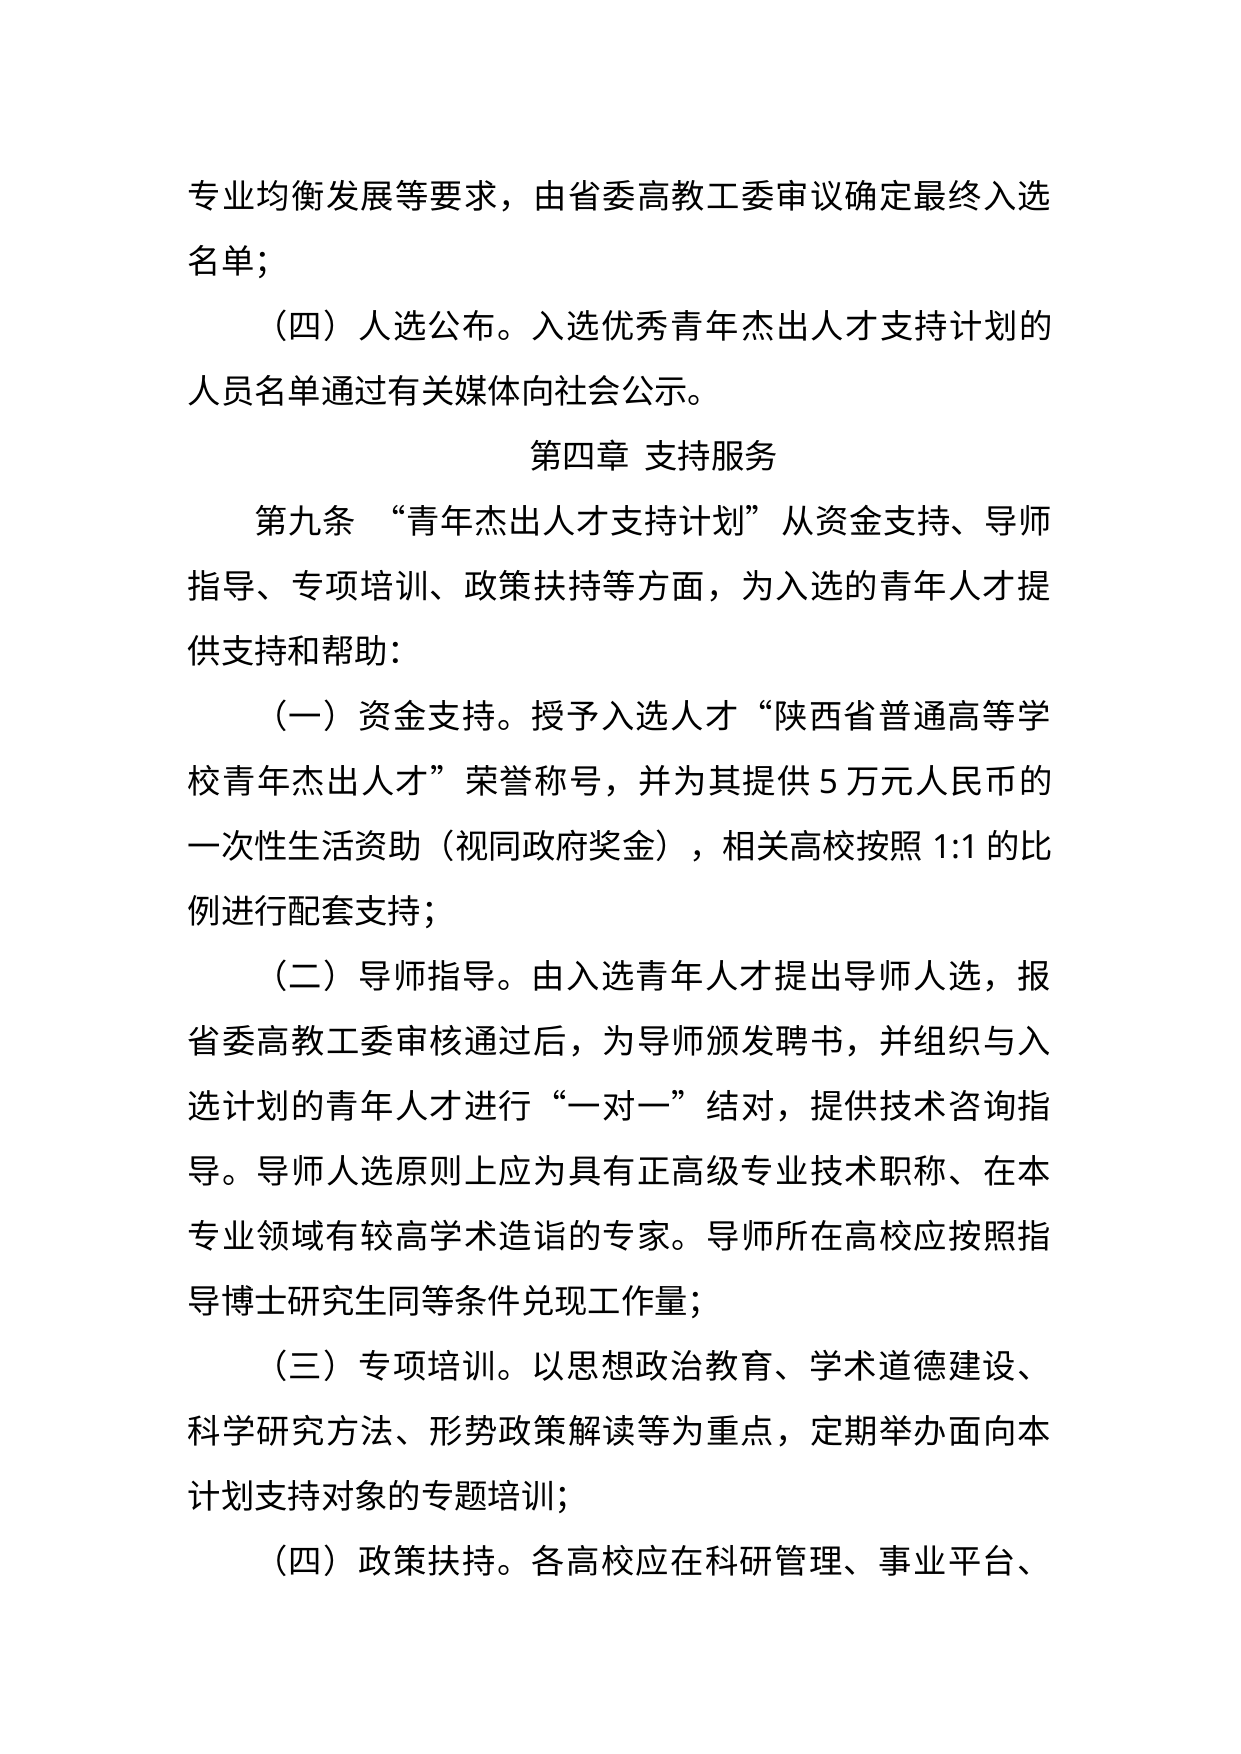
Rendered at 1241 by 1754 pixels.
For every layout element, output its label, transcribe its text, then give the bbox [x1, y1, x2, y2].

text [187, 1527, 1053, 1592]
text （一）资金支持。授予入选人才“陕西省普通高等学校青年杰出人才”荣誉称号，并为其提供5万元人民币的一次性生活资助（视同政府奖金），相关高校按照1:1的比例进行配套支持； [187, 682, 1053, 942]
text （四）人选公布。入选优秀青年杰出人才支持计划的人员名单通过有关媒体向社会公示。 [187, 292, 1053, 422]
text （二）导师指导。由入选青年人才提出导师人选，报省委高教工委审核通过后，为导师颁发聘书，并组织与入选计划的青年人才进行“一对一”结对，提供技术咨询指导。导师人选原则上应为具有正高级专业技术职称、在本专业领域有较高学术造诣的专家。导师所在高校应按照指导博士研究生同等条件兑现工作量； [187, 942, 1053, 1332]
text 第九条 “青年杰出人才支持计划”从资金支持、导师指导、专项培训、政策扶持等方面，为入选的青年人才提供支持和帮助： [187, 487, 1053, 682]
text （三）专项培训。以思想政治教育、学术道德建设、科学研究方法、形势政策解读等为重点，定期举办面向本计划支持对象的专题培训； [187, 1332, 1053, 1527]
text 第四章 支持服务 [187, 422, 1053, 487]
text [187, 162, 1053, 292]
